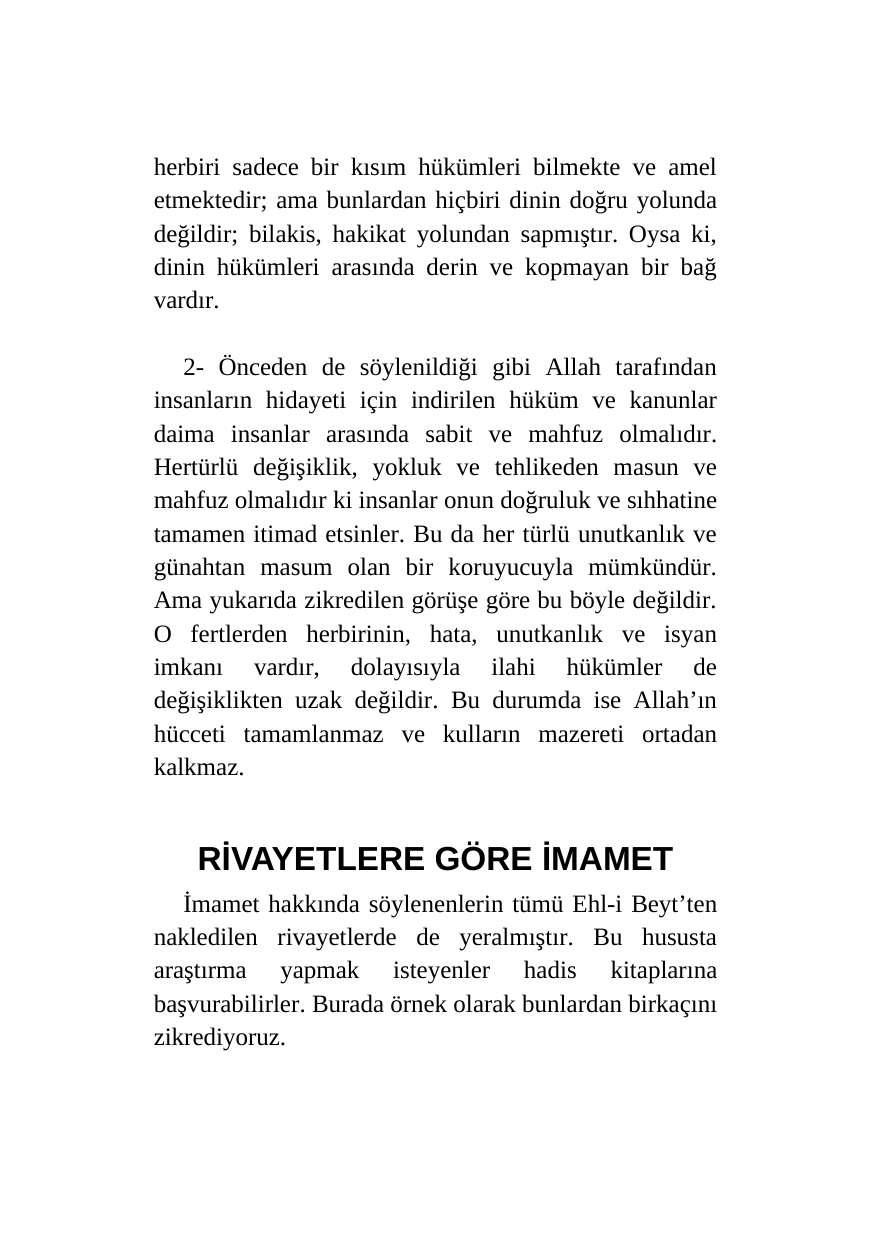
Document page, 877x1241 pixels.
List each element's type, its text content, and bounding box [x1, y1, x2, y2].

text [153, 148, 717, 314]
subtitle RİVAYETLERE GÖRE İMAMET [153, 839, 717, 878]
text 2- Önceden de söylenildiği gibi Allah tarafından insanların hidayeti için indirilen hüküm ve kanunlar daima insanlar arasında sabit ve mahfuz olmalıdır. Hertürlü değişiklik, yokluk ve tehlikeden masun ve mahfuz olmalıdır ki insanlar onun doğruluk ve sıhhatine tamamen itimad etsinler. Bu da her türlü unutkanlık ve günahtan masum olan bir koruyucuyla mümkündür. Ama yukarıda zikredilen görüşe göre bu böyle değildir. O fertlerden herbirinin, hata, unutkanlık ve isyan imkanı vardır, dolayısıyla ilahi hükümler de değişiklikten uzak değildir. Bu durumda ise Allah’ın hücceti tamamlanmaz ve kulların mazereti ortadan kalkmaz. [153, 348, 717, 781]
text İmamet hakkında söylenenlerin tümü Ehl-i Beyt’ten nakledilen rivayetlerde de yeralmıştır. Bu hususta araştırma yapmak isteyenler hadis kitaplarına başvurabilirler. Burada örnek olarak bunlardan birkaçını zikrediyoruz. [153, 884, 717, 1051]
